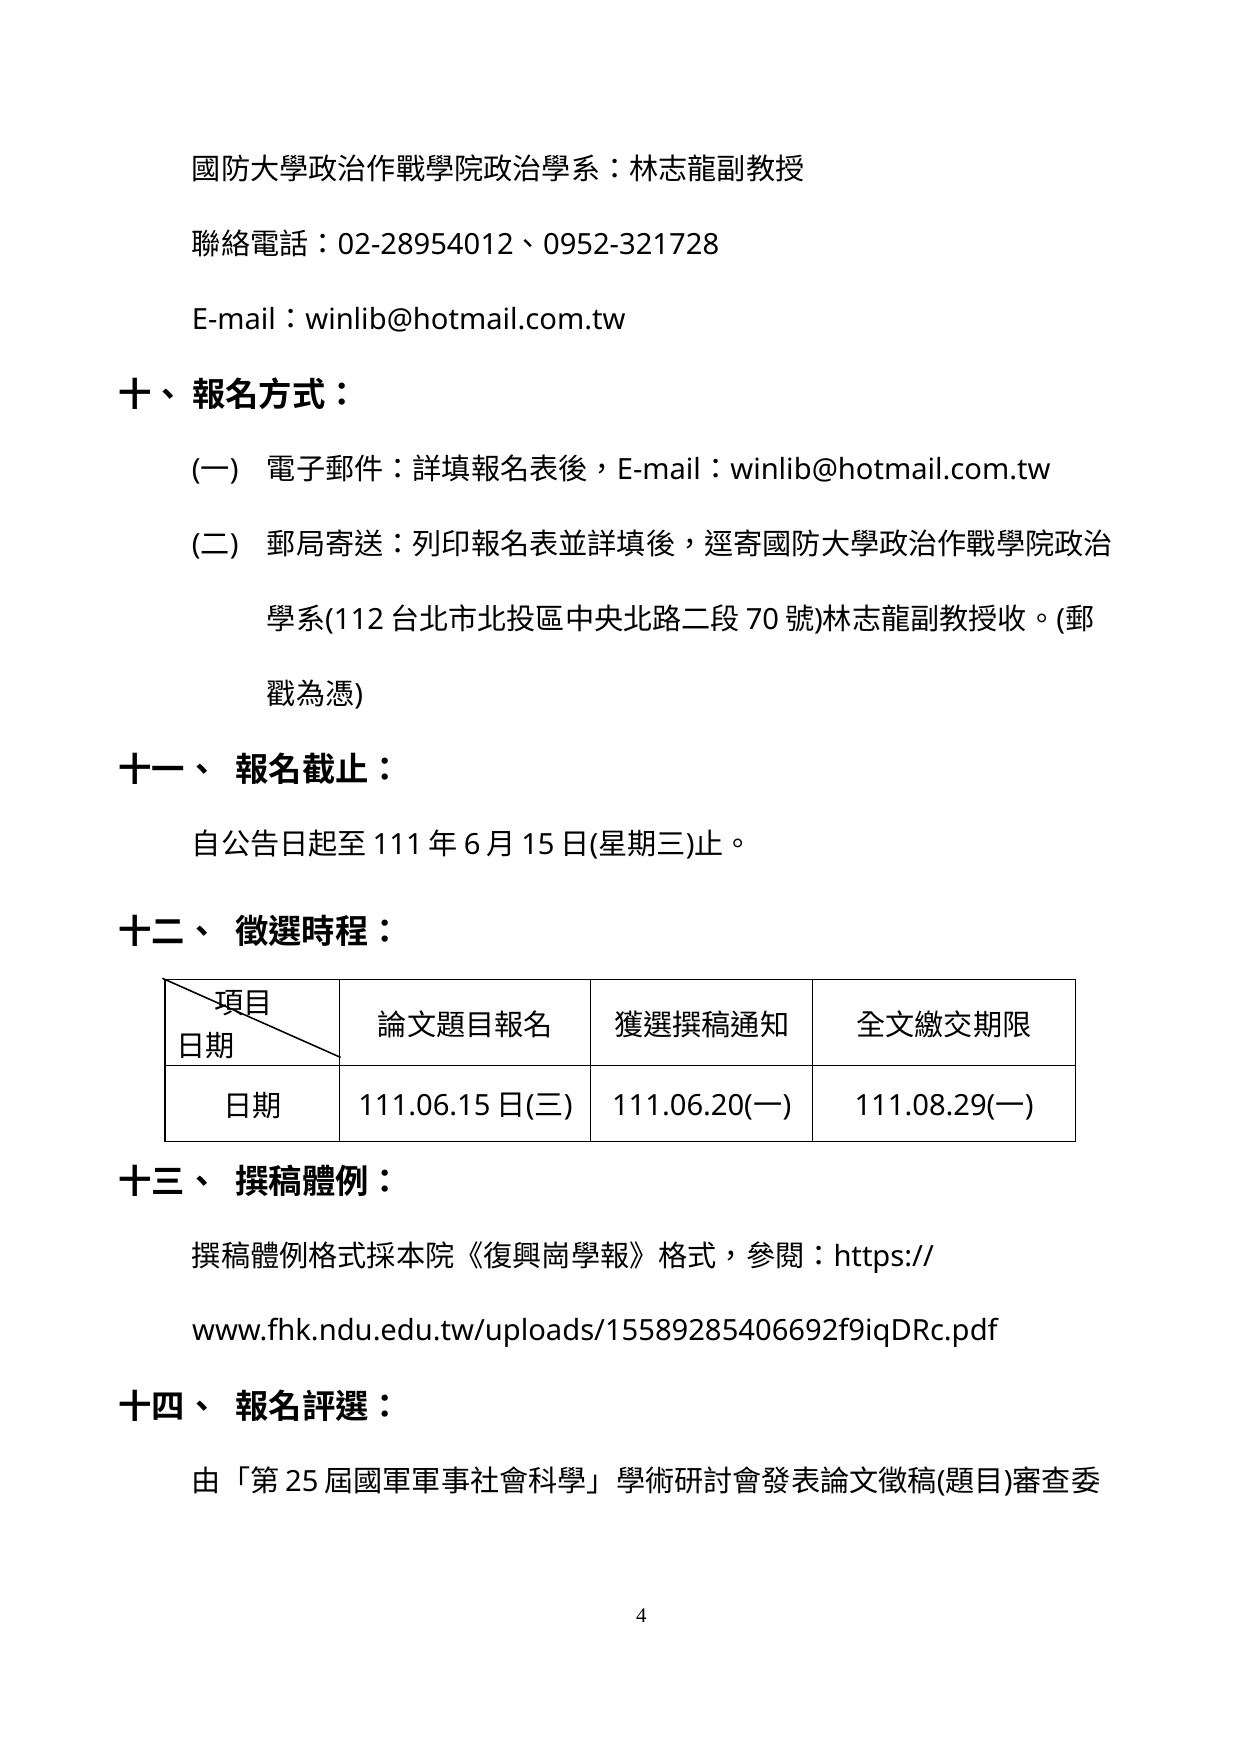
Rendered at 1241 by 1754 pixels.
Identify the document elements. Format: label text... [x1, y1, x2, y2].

title 報名方式： [118, 354, 1122, 429]
title 撰稿體例： [118, 1142, 1122, 1217]
table_header 論文題目報名 [340, 980, 590, 1065]
table_cell 111.06.20(一) [591, 1066, 812, 1141]
table_cell 日期 [166, 1066, 339, 1141]
title 報名截止： [118, 729, 1122, 804]
text 撰稿體例格式採本院《復興崗學報》格式，參閱：https://www.fhk.ndu.edu.tw/uploads/15589285406692f9iqDRc.pdf [192, 1217, 1122, 1367]
table_header 項目 日期 [166, 982, 339, 1065]
list 電子郵件：詳填報名表後，E-mail：winlib@hotmail.com.tw [192, 429, 1122, 504]
text 聯絡電話：02-28954012、0952-321728 [192, 204, 1122, 279]
table_header 獲選撰稿通知 [591, 980, 812, 1065]
table_header 項目 日期 [171, 980, 339, 1055]
title 徵選時程： [118, 892, 1122, 967]
title 報名評選： [118, 1367, 1122, 1442]
table_header 全文繳交期限 [813, 980, 1075, 1065]
table_cell 111.08.29(一) [813, 1066, 1075, 1141]
table_cell 111.06.15日(三) [340, 1066, 590, 1141]
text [192, 1442, 1122, 1517]
text E-mail：winlib@hotmail.com.tw [192, 279, 1122, 354]
text 自公告日起至111年6月15日(星期三)止。 [192, 804, 1122, 879]
text 國防大學政治作戰學院政治學系：林志龍副教授 [192, 129, 1122, 204]
list 郵局寄送：列印報名表並詳填後，逕寄國防大學政治作戰學院政治學系(112台北市北投區中央北路二段70號)林志龍副教授收。(郵戳為憑) [192, 504, 1122, 729]
